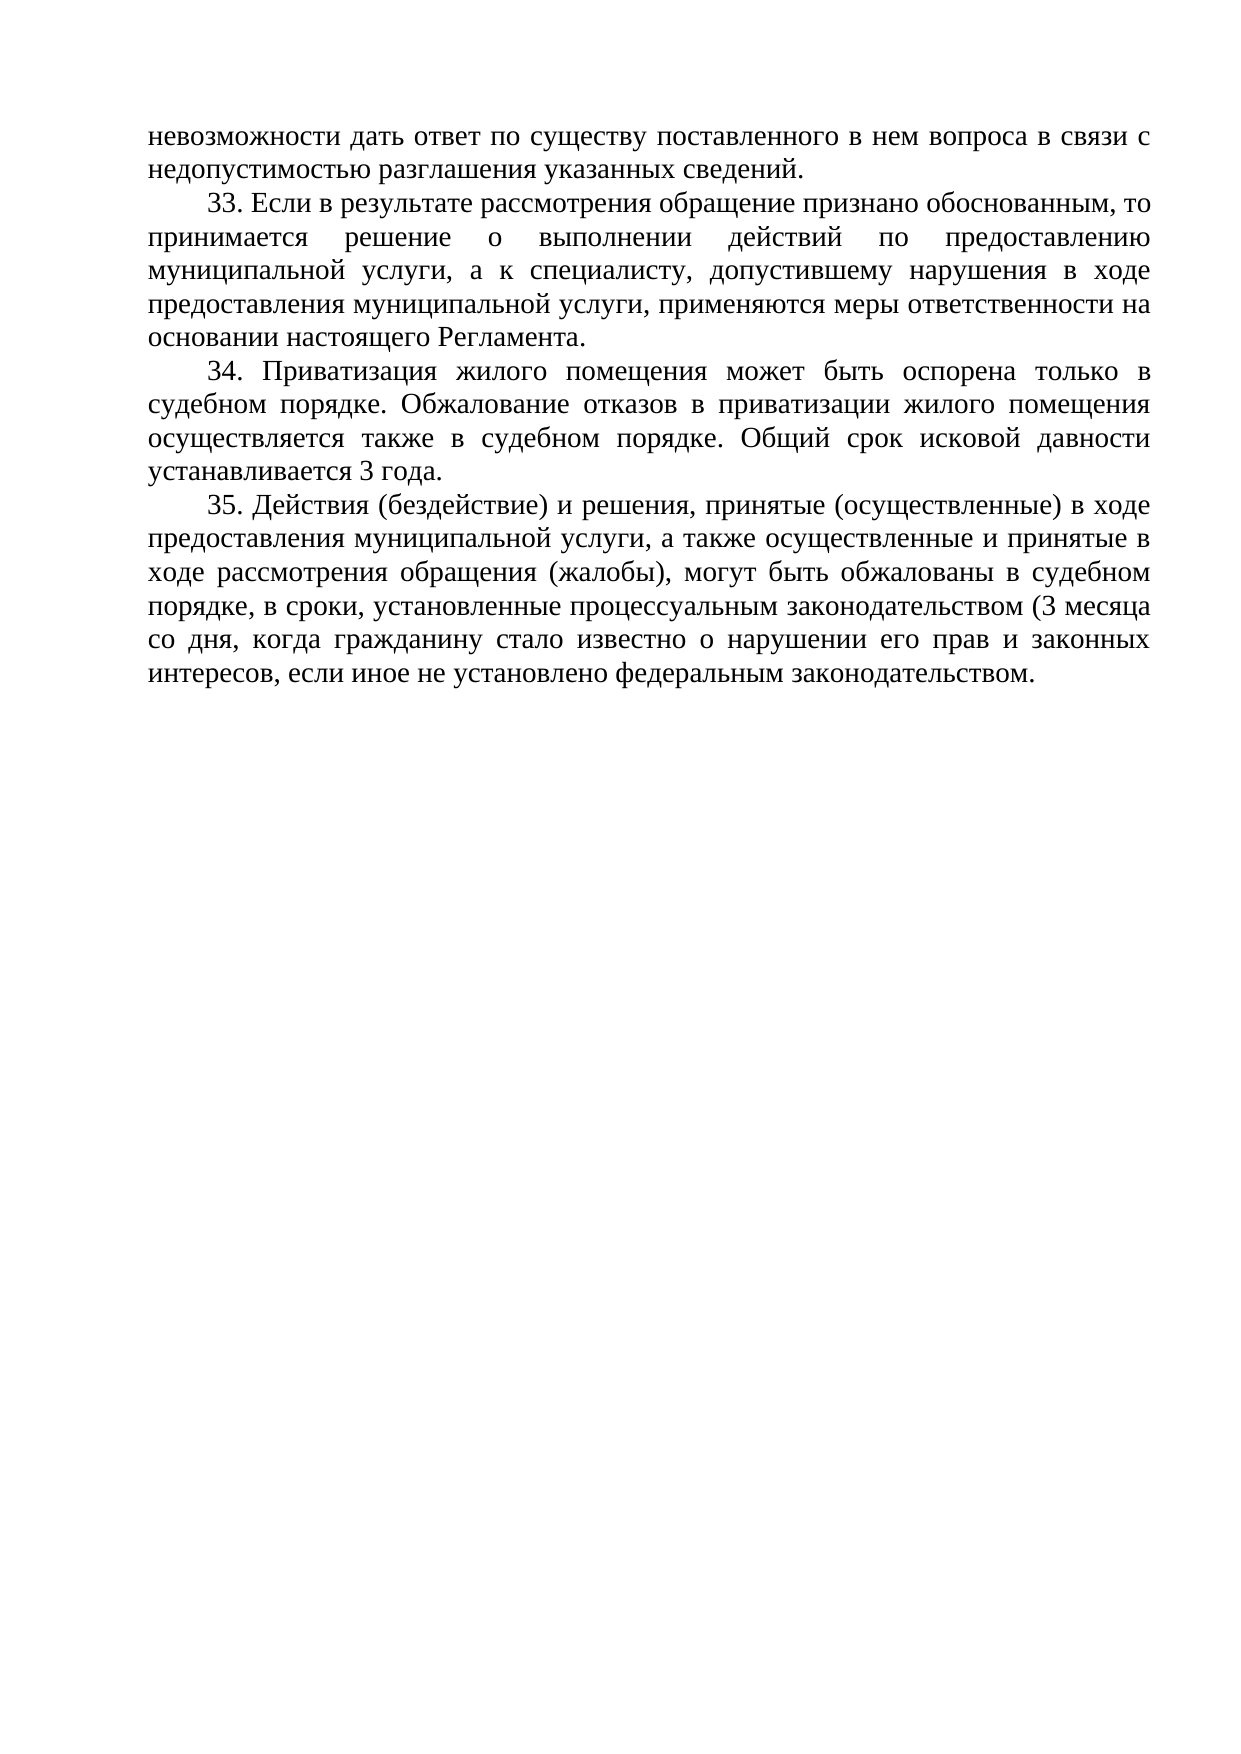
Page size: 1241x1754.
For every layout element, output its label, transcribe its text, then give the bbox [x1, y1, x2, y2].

text 33. Если в результате рассмотрения обращение признано обоснованным, то принимается решение о выполнении действий по предоставлению муниципальной услуги, а к специалисту, допустившему нарушения в ходе предоставления муниципальной услуги, применяются меры ответственности на основании настоящего Регламента. [148, 185, 1152, 353]
text 34. Приватизация жилого помещения может быть оспорена только в судебном порядке. Обжалование отказов в приватизации жилого помещения осуществляется также в судебном порядке. Общий срок исковой давности устанавливается 3 года. [148, 353, 1152, 487]
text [148, 118, 1152, 185]
text 35. Действия (бездействие) и решения, принятые (осуществленные) в ходе предоставления муниципальной услуги, а также осуществленные и принятые в ходе рассмотрения обращения (жалобы), могут быть обжалованы в судебном порядке, в сроки, установленные процессуальным законодательством (3 месяца со дня, когда гражданину стало известно о нарушении его прав и законных интересов, если иное не установлено федеральным законодательством. [148, 487, 1152, 688]
